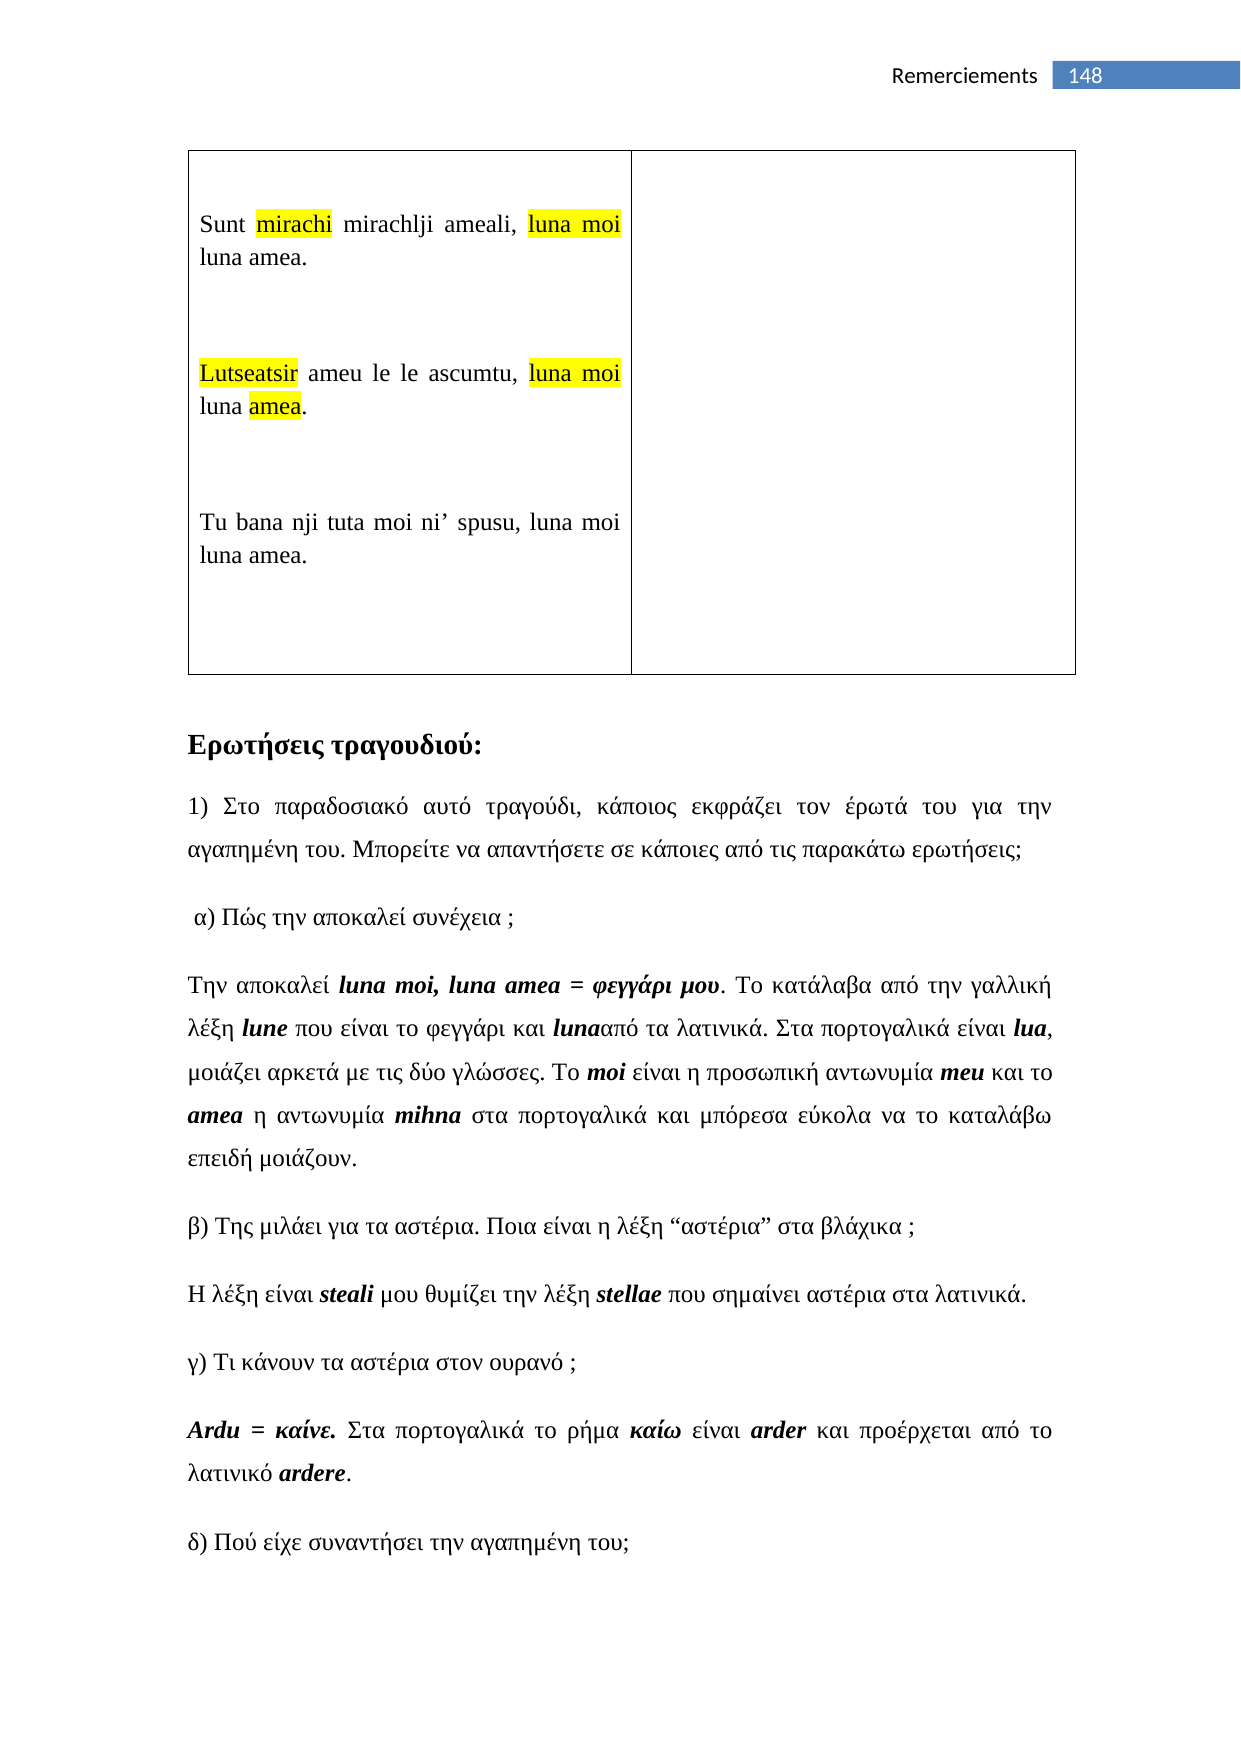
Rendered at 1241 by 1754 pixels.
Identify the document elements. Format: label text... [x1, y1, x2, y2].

text 1) Στο παραδοσιακό αυτό τραγούδι, κάποιος εκφράζει τον έρωτά του για την αγαπημένη του. Μπορείτε να απαντήσετε σε κάποιες από τις παρακάτω ερωτήσεις; [187, 791, 1053, 863]
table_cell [189, 151, 631, 673]
text Η λέξη είναι steali μου θυμίζει την λέξη stellae που σημαίνει αστέρια στα λατινικά. [187, 1279, 596, 1308]
text Ερωτήσεις τραγουδιού: [187, 727, 1053, 761]
text δ) Πού είχε συναντήσει την αγαπημένη του; [187, 1527, 1053, 1555]
table_cell [632, 151, 1075, 673]
text Ardu = καίνε. Στα πορτογαλικά το ρήμα καίω είναι arder και προέρχεται από το λατινικό ardere. [187, 1415, 1053, 1487]
text Η λέξη είναι steali μου θυμίζει την λέξη stellae που σημαίνει αστέρια στα λατινικά. [668, 1279, 1053, 1308]
text α) Πώς την αποκαλεί συνέχεια ; [187, 902, 1053, 931]
text β) Της μιλάει για τα αστέρια. Ποια είναι η λέξη “αστέρια” στα βλάχικα ; [187, 1211, 1053, 1240]
text Την αποκαλεί luna moi, luna amea = φεγγάρι μου. Το κατάλαβα από την γαλλική λέξη lune που είναι το φεγγάρι και lunaαπό τα λατινικά. Στα πορτογαλικά είναι lua, μοιάζει αρκετά με τις δύο γλώσσες. Το moi είναι η προσωπική αντωνυμία meu και το amea η αντωνυμία mihna στα πορτογαλικά και μπόρεσα εύκολα να το καταλάβω επειδή μοιάζουν. [187, 970, 1053, 1172]
text γ) Τι κάνουν τα αστέρια στον ουρανό ; [187, 1347, 1053, 1376]
